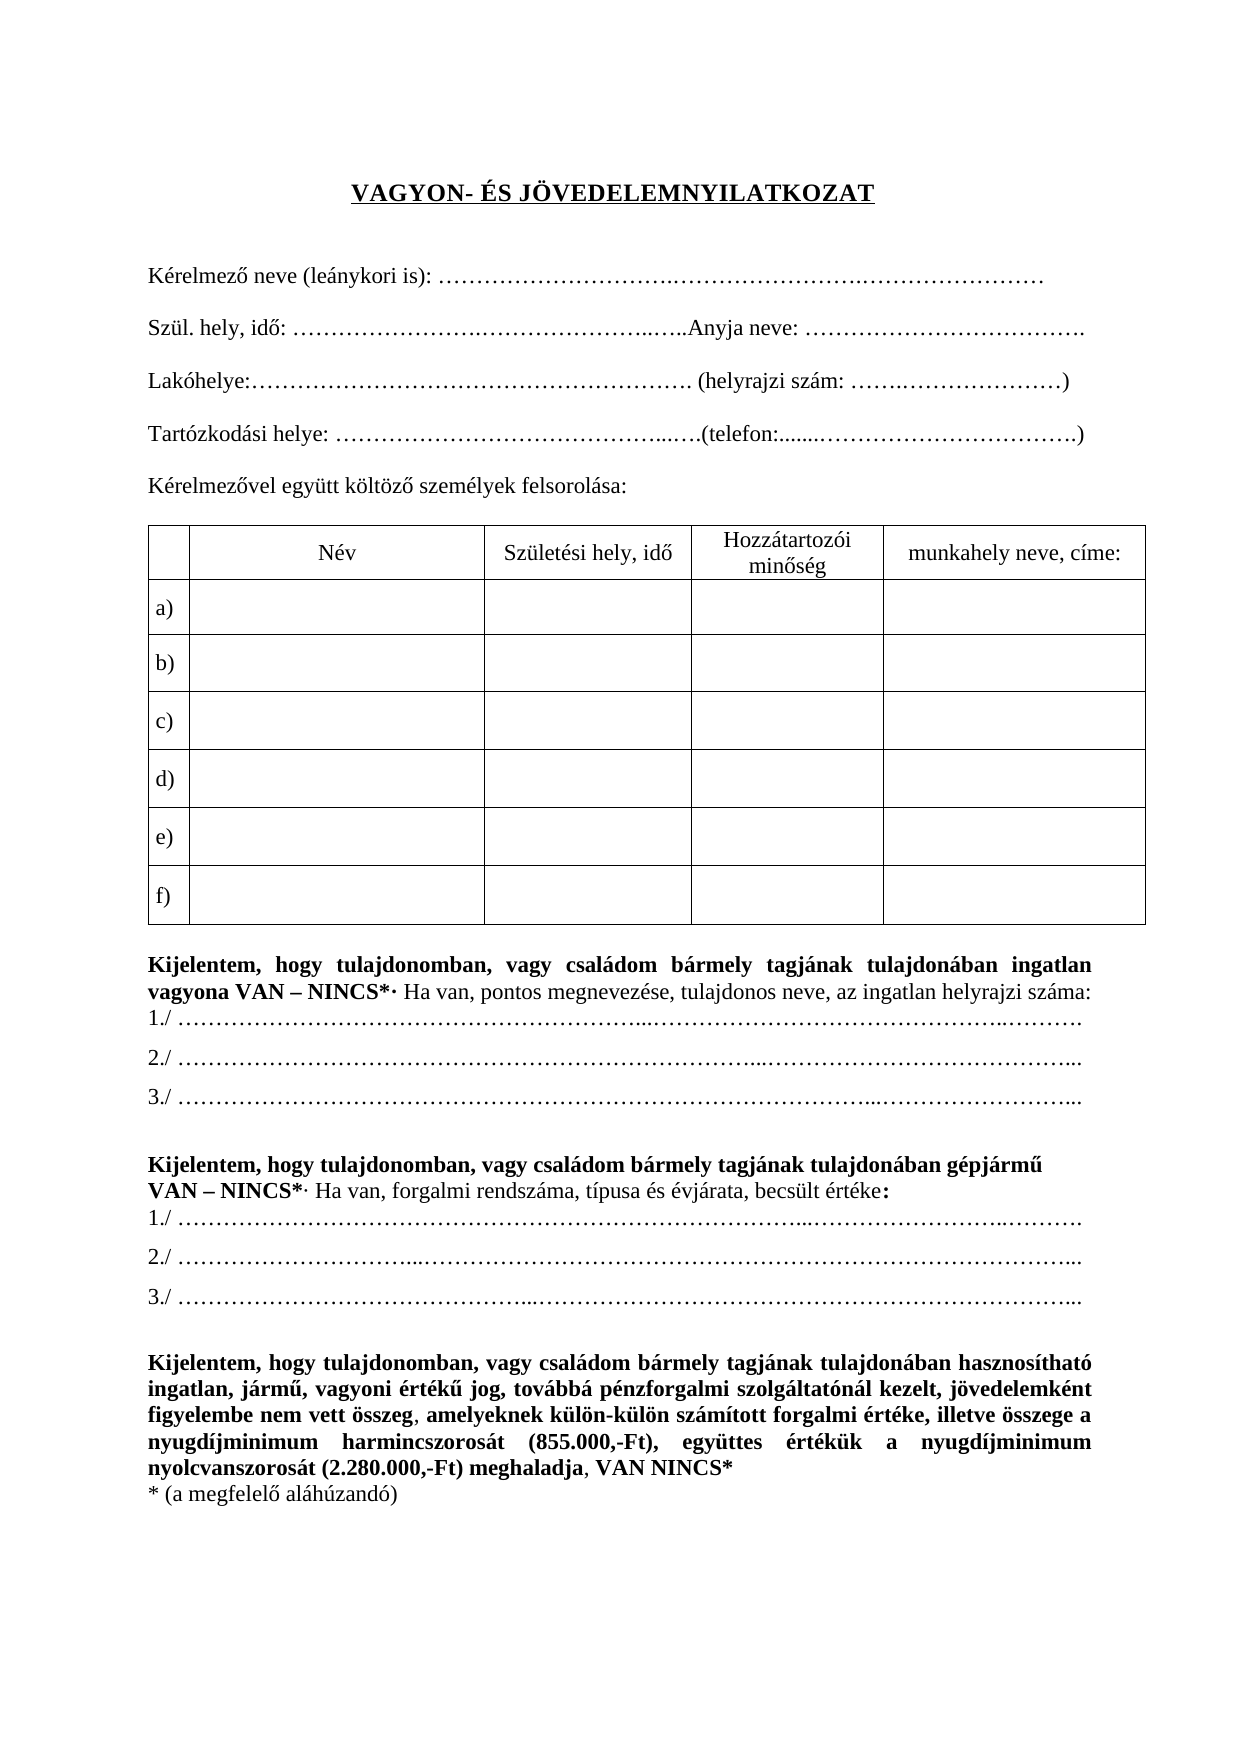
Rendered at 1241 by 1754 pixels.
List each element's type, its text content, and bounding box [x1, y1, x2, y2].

text Szül. hely, idő: …………………….…………………..…..Anyja neve: ………………………………. [148, 314, 1093, 341]
table_cell [485, 635, 691, 691]
text Kijelentem, hogy tulajdonomban, vagy családom bármely tagjának tulajdonában hasznosítható ingatlan, jármű, vagyoni értékű jog, továbbá pénzforgalmi szolgáltatónál kezelt, jövedelemként figyelembe nem vett összeg, amelyeknek külön-külön számított forgalmi értéke, illetve összege a nyugdíjminimum harmincszorosát (855.000,-Ft), együttes értékük a nyugdíjminimum nyolcvanszorosát (2.280.000,-Ft) meghaladja, VAN NINCS* [148, 1349, 1093, 1481]
table_cell [485, 866, 691, 924]
table_cell [884, 692, 1145, 748]
table_cell [692, 692, 883, 748]
text Kijelentem, hogy tulajdonomban, vagy családom bármely tagjának tulajdonában ingatlan vagyona VAN – NINCS*· Ha van, pontos megnevezése, tulajdonos neve, az ingatlan helyrajzi száma: [148, 951, 1093, 1004]
text Tartózkodási helye: ……………………………………...….(telefon:.......…………………………….) [148, 420, 1093, 446]
table_header munkahely neve, címe: [884, 526, 1145, 579]
table_cell [692, 750, 883, 807]
table_header Név [190, 526, 484, 579]
table_cell [190, 808, 484, 865]
table_cell [692, 635, 883, 691]
text Lakóhelye:…………………………………………………. (helyrajzi szám: …….…………………) [148, 367, 1093, 393]
table_cell b) [149, 635, 189, 691]
table_cell [692, 866, 883, 924]
subtitle Kérelmező neve (leánykori is): ………………………….…………………….…………………… [148, 262, 1093, 288]
table_cell [190, 750, 484, 807]
table_cell e) [149, 808, 189, 865]
table_cell [190, 635, 484, 691]
table_header [149, 526, 189, 579]
table_cell [884, 750, 1145, 807]
table_cell [692, 580, 883, 634]
table_cell [485, 580, 691, 634]
title VAGYON- ÉS JÖVEDELEMNYILATKOZAT [133, 178, 1093, 207]
table_cell [485, 692, 691, 748]
subtitle Kijelentem, hogy tulajdonomban, vagy családom bármely tagjának tulajdonában gépjármű VAN – NINCS*· Ha van, forgalmi rendszáma, típusa és évjárata, becsült értéke: [148, 1151, 1093, 1204]
table_cell [190, 866, 484, 924]
text Kérelmezővel együtt költöző személyek felsorolása: [148, 472, 1093, 499]
table_cell [190, 692, 484, 748]
table_cell d) [149, 750, 189, 807]
text * (a megfelelő aláhúzandó) [148, 1481, 1093, 1507]
table_cell a) [149, 580, 189, 634]
table_cell c) [149, 692, 189, 748]
table_header Hozzátartozói minőség [692, 526, 883, 579]
text 1./ ………………………………………………………………………...……………………..………. [148, 1204, 1093, 1230]
text 2./ …………………………………………………………………...…………………………………... [148, 1043, 1093, 1070]
table_cell [884, 808, 1145, 865]
table_cell [884, 580, 1145, 634]
table_header Születési hely, idő [485, 526, 691, 579]
text 1./ ……………………………………………………...………………………………………..………. [148, 1004, 1093, 1030]
table_cell [190, 580, 484, 634]
text 3./ ………………………………………………………………………………...……………………... [148, 1083, 1093, 1109]
text 3./ ………………………………………...……………………………………………………………... [148, 1283, 1093, 1309]
table_cell [485, 808, 691, 865]
table_cell [884, 635, 1145, 691]
table_cell [884, 866, 1145, 924]
table_cell [485, 750, 691, 807]
table_cell [692, 808, 883, 865]
text 2./ …………………………...…………………………………………………………………………... [148, 1243, 1093, 1270]
table_cell f) [149, 866, 189, 924]
